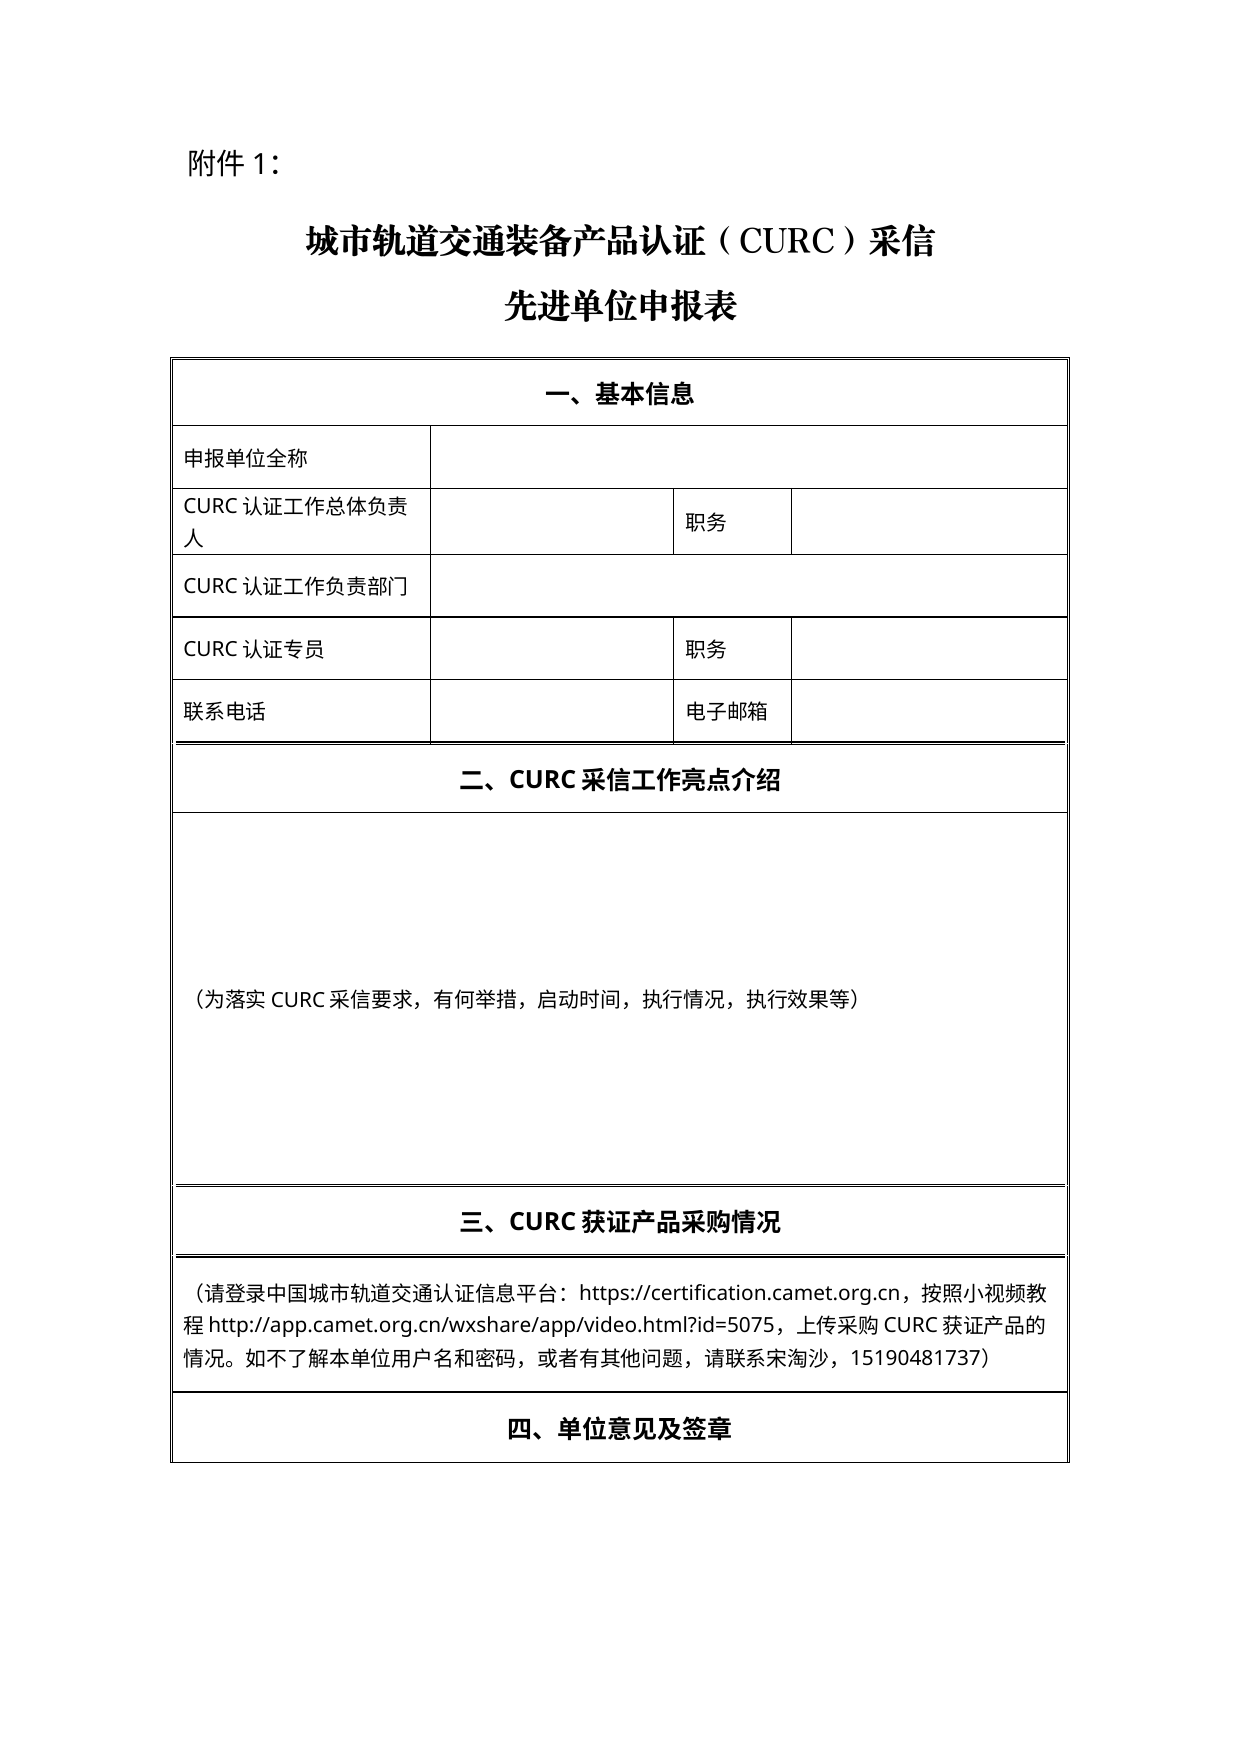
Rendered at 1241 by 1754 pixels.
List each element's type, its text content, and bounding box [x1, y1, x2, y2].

table_cell [431, 489, 673, 554]
table_cell CURC认证工作总体负责人 [173, 489, 430, 554]
table_cell [792, 489, 1067, 554]
table_cell [431, 680, 673, 741]
table_cell 三、CURC获证产品采购情况 [173, 1184, 1067, 1254]
table_cell CURC认证专员 [173, 618, 430, 679]
table_cell 申报单位全称 [173, 426, 430, 488]
table_cell 四、单位意见及签章 [173, 1393, 1067, 1462]
table_cell [792, 680, 1067, 741]
table_cell 二、CURC采信工作亮点介绍 [173, 741, 1067, 812]
table_cell [431, 555, 1067, 616]
text 城市轨道交通装备产品认证（CURC）采信 [187, 211, 1053, 276]
text 附件1： [187, 129, 1053, 194]
table_cell CURC认证工作负责部门 [173, 555, 430, 616]
text 先进单位申报表 [187, 276, 1053, 341]
table_cell （为落实CURC采信要求，有何举措，启动时间，执行情况，执行效果等） [173, 813, 1067, 1183]
table_cell 职务 [674, 489, 791, 554]
table_header 一、基本信息 [173, 360, 1067, 425]
table_cell [431, 426, 1067, 488]
table_cell [792, 618, 1067, 679]
table_cell [431, 618, 673, 679]
table_cell 职务 [674, 618, 791, 679]
table_cell （请登录中国城市轨道交通认证信息平台：https://certification.camet.org.cn，按照小视频教程http://app.camet.org.cn/wxshare/app/video.html?id=5075，上传采购CURC获证产品的情况。如不了解本单位用户名和密码，或者有其他问题，请联系宋淘沙，15190481737） [172, 1254, 1068, 1391]
table_cell 电子邮箱 [674, 680, 791, 741]
table_cell 联系电话 [173, 680, 430, 741]
